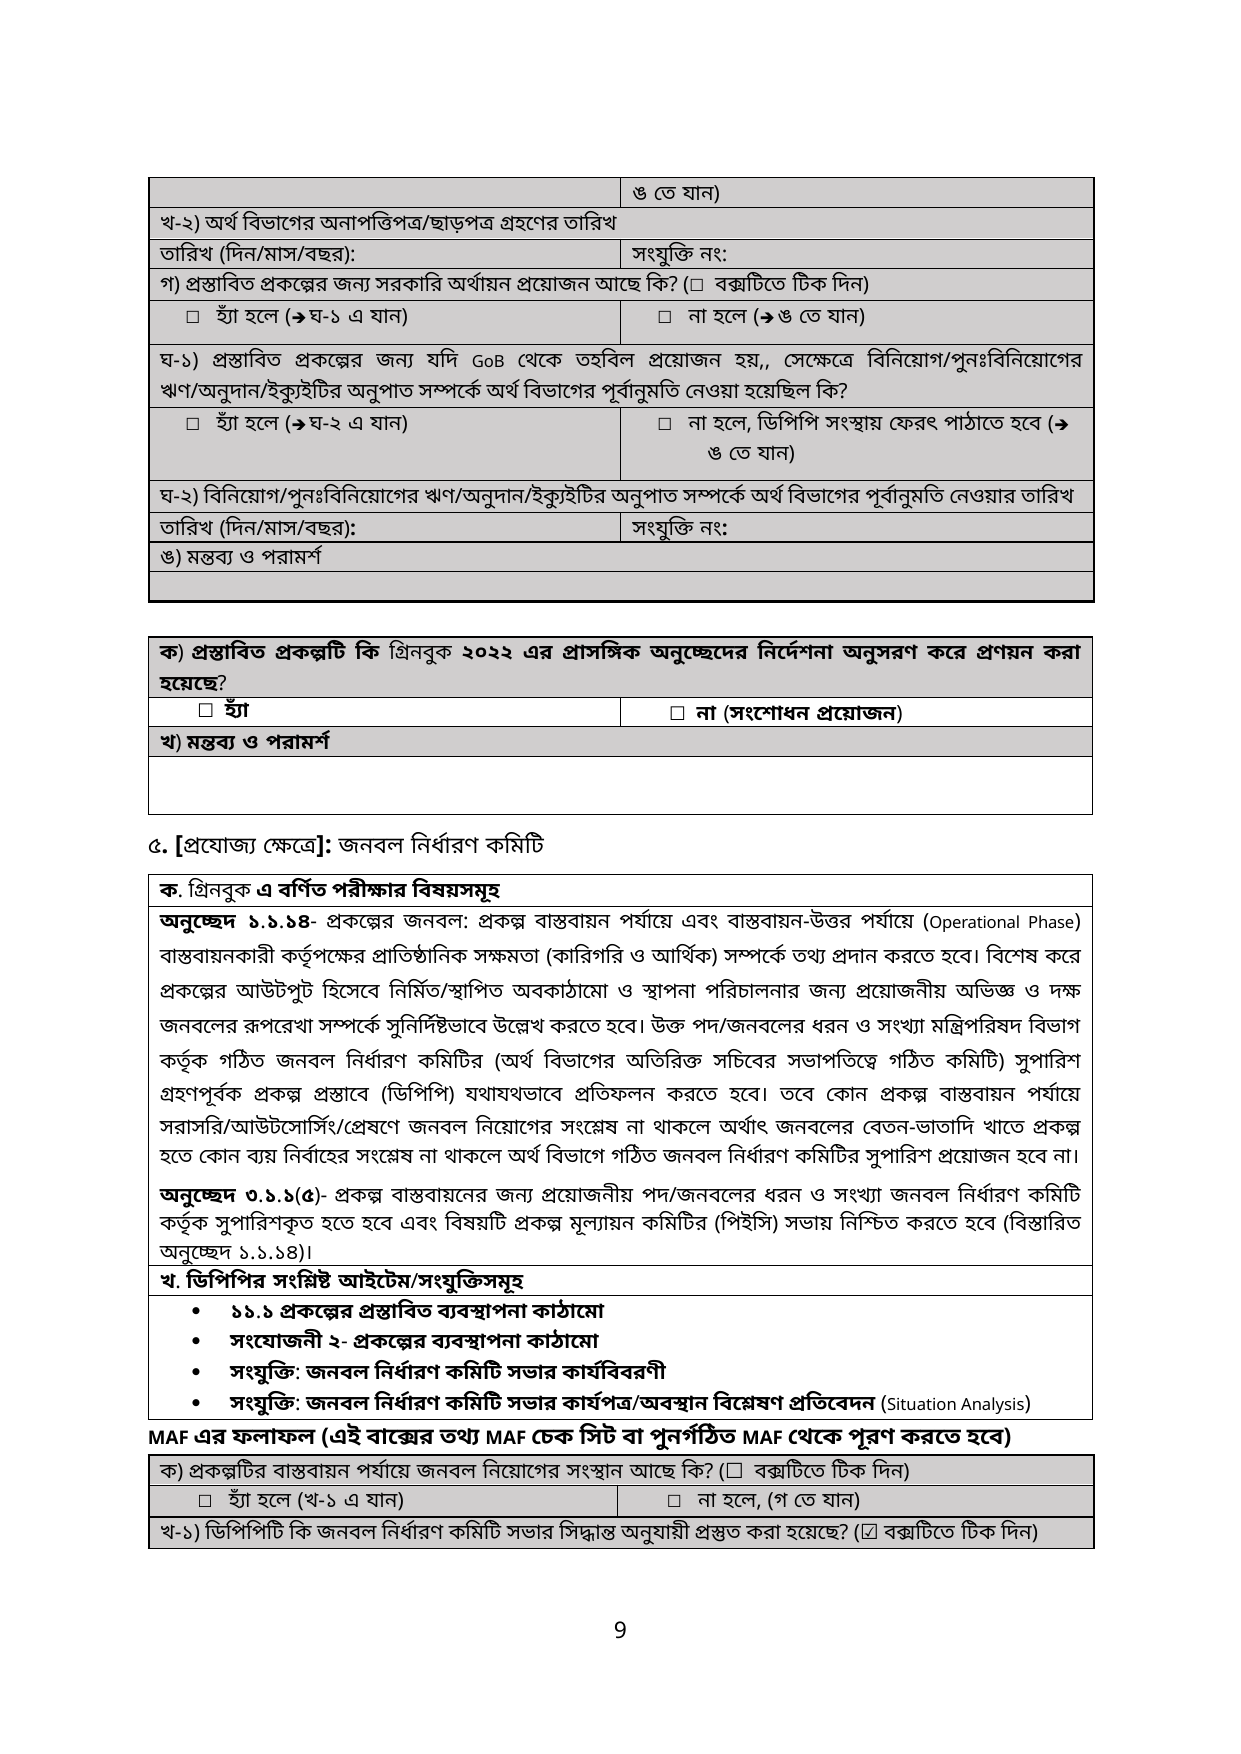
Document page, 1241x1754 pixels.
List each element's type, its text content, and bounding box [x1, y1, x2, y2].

table_cell ঘ-১) প্রস্তাবিত প্রকল্পের জন্য যদি GoB থেকে তহবিল প্রয়োজন হয়,, সেক্ষেত্রে বিনিয়োগ/পুনঃবিনিয়োগের ঋণ/অনুদান/ইক্যুইটির অনুপাত সম্পর্কে অর্থ বিভাগের পূর্বানুমতি নেওয়া হয়েছিল কি? [150, 345, 1093, 407]
table_cell ঘ-২) বিনিয়োগ/পুনঃবিনিয়োগের ঋণ/অনুদান/ইক্যুইটির অনুপাত সম্পর্কে অর্থ বিভাগের পূর্বানুমতি নেওয়ার তারিখ [150, 481, 1093, 512]
table_cell গ) প্রস্তাবিত প্রকল্পের জন্য সরকারি অর্থায়ন প্রয়োজন আছে কি? ( বক্সটিতে টিক দিন) [150, 269, 1093, 300]
table_cell [150, 572, 1093, 600]
table_cell খ-২) অর্থ বিভাগের অনাপত্তিপত্র/ছাড়পত্র গ্রহণের তারিখ [150, 208, 1093, 238]
text MAF এর ফলাফল (এই বাক্সের তথ্য MAF চেক সিট বা পুনর্গঠিত MAF থেকে পূরণ করতে হবে) [148, 1420, 1092, 1454]
table_cell না (সংশোধন প্রয়োজন) [621, 698, 1092, 726]
table_header ক) প্রকল্পটির বাস্তবায়ন পর্যায়ে জনবল নিয়োগের সংস্থান আছে কি? ( বক্সটিতে টিক দিন) [150, 1456, 1093, 1484]
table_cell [150, 178, 620, 207]
table_cell ঙ) মন্তব্য ও পরামর্শ [150, 543, 1093, 571]
table_header ক) প্রস্তাবিত প্রকল্পটি কি গ্রিনবুক ২০২২ এর প্রাসঙ্গিক অনুচ্ছেদের নির্দেশনা অনুসরণ করে প্রণয়ন করা হয়েছে? [149, 638, 1092, 697]
table_cell হ্যাঁ হলে (খ-১ এ যান) [150, 1486, 617, 1516]
table_cell হ্যাঁ হলে ( ঘ-২ এ যান) [150, 408, 620, 480]
table_cell খ-১) ডিপিপিটি কি জনবল নির্ধারণ কমিটি সভার সিদ্ধান্ত অনুযায়ী প্রস্তুত করা হয়েছে? (☑ বক্সটিতে টিক দিন) [150, 1518, 1093, 1548]
table_cell না হলে ( ঙ তে যান) [621, 301, 1093, 344]
table_cell সংযুক্তি নং: [621, 240, 1093, 268]
table_cell না হলে, (গ তে যান) [618, 1486, 1093, 1516]
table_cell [621, 178, 1093, 207]
table_cell খ) মন্তব্য ও পরামর্শ [149, 727, 1092, 756]
table_cell সংযুক্তি নং: [621, 513, 1093, 541]
table_cell খ. ডিপিপির সংশ্লিষ্ট আইটেম/সংযুক্তিসমূহ [149, 1266, 1092, 1295]
table_cell না হলে, ডিপিপি সংস্থায় ফেরৎ পাঠাতে হবে ( ঙ তে যান) [621, 408, 1093, 480]
table_cell [149, 757, 1092, 814]
table_header ক. গ্রিনবুক এ বর্ণিত পরীক্ষার বিষয়সমূহ [149, 875, 1092, 906]
table_cell অনুচ্ছেদ ১.১.১৪- প্রকল্পের জনবল: প্রকল্প বাস্তবায়ন পর্যায়ে এবং বাস্তবায়ন-উত্তর পর্যায়ে (Operational Phase) বাস্তবায়নকারী কর্তৃপক্ষের প্রাতিষ্ঠানিক সক্ষমতা (কারিগরি ও আর্থিক) সম্পর্কে তথ্য প্রদান করতে হবে। বিশেষ করে প্রকল্পের আউটপুট হিসেবে নির্মিত/স্থাপিত অবকাঠামো ও স্থাপনা পরিচালনার জন্য প্রয়োজনীয় অভিজ্ঞ ও দক্ষ জনবলের রূপরেখা সম্পর্কে সুনির্দিষ্টভাবে উল্লেখ করতে হবে। উক্ত পদ/জনবলের ধরন ও সংখ্যা মন্ত্রিপরিষদ বিভাগ কর্তৃক গঠিত জনবল নির্ধারণ কমিটির (অর্থ বিভাগের অতিরিক্ত সচিবের সভাপতিত্বে গঠিত কমিটি) সুপারিশ গ্রহণপূর্বক প্রকল্প প্রস্তাবে (ডিপিপি) যথাযথভাবে প্রতিফলন করতে হবে। তবে কোন প্রকল্প বাস্তবায়ন পর্যায়ে সরাসরি/আউটসোর্সিং/প্রেষণে জনবল নিয়োগের সংশ্লেষ না থাকলে অর্থাৎ জনবলের বেতন-ভাতাদি খাতে প্রকল্প হতে কোন ব্যয় নির্বাহের সংশ্লেষ না থাকলে অর্থ বিভাগে গঠিত জনবল নির্ধারণ কমিটির সুপারিশ প্রয়োজন হবে না। অনুচ্ছেদ ৩.১.১(৫)- প্রকল্প বাস্তবায়নের জন্য প্রয়োজনীয় পদ/জনবলের ধরন ও সংখ্যা জনবল নির্ধারণ কমিটি কর্তৃক সুপারিশকৃত হতে হবে এবং বিষয়টি প্রকল্প মূল্যায়ন কমিটির (পিইসি) সভায় নিশ্চিত করতে হবে (বিস্তারিত অনুচ্ছেদ ১.১.১৪)। [149, 907, 1092, 1265]
table_cell তারিখ (দিন/মাস/বছর): [150, 240, 620, 268]
table_cell হ্যাঁ হলে ( ঘ-১ এ যান) [150, 301, 620, 344]
table_cell ১১.১ প্রকল্পের প্রস্তাবিত ব্যবস্থাপনা কাঠামো সংযোজনী ২- প্রকল্পের ব্যবস্থাপনা কাঠামো সংযুক্তি: জনবল নির্ধারণ কমিটি সভার কার্যবিবরণী সংযুক্তি: জনবল নির্ধারণ কমিটি সভার কার্যপত্র/অবস্থান বিশ্লেষণ প্রতিবেদন (Situation Analysis) [149, 1296, 1092, 1419]
table_cell তারিখ (দিন/মাস/বছর): [150, 513, 620, 541]
table_cell হ্যাঁ [149, 698, 620, 726]
text ৫. [প্রযোজ্য ক্ষেত্রে]: জনবল নির্ধারণ কমিটি [148, 827, 1092, 861]
